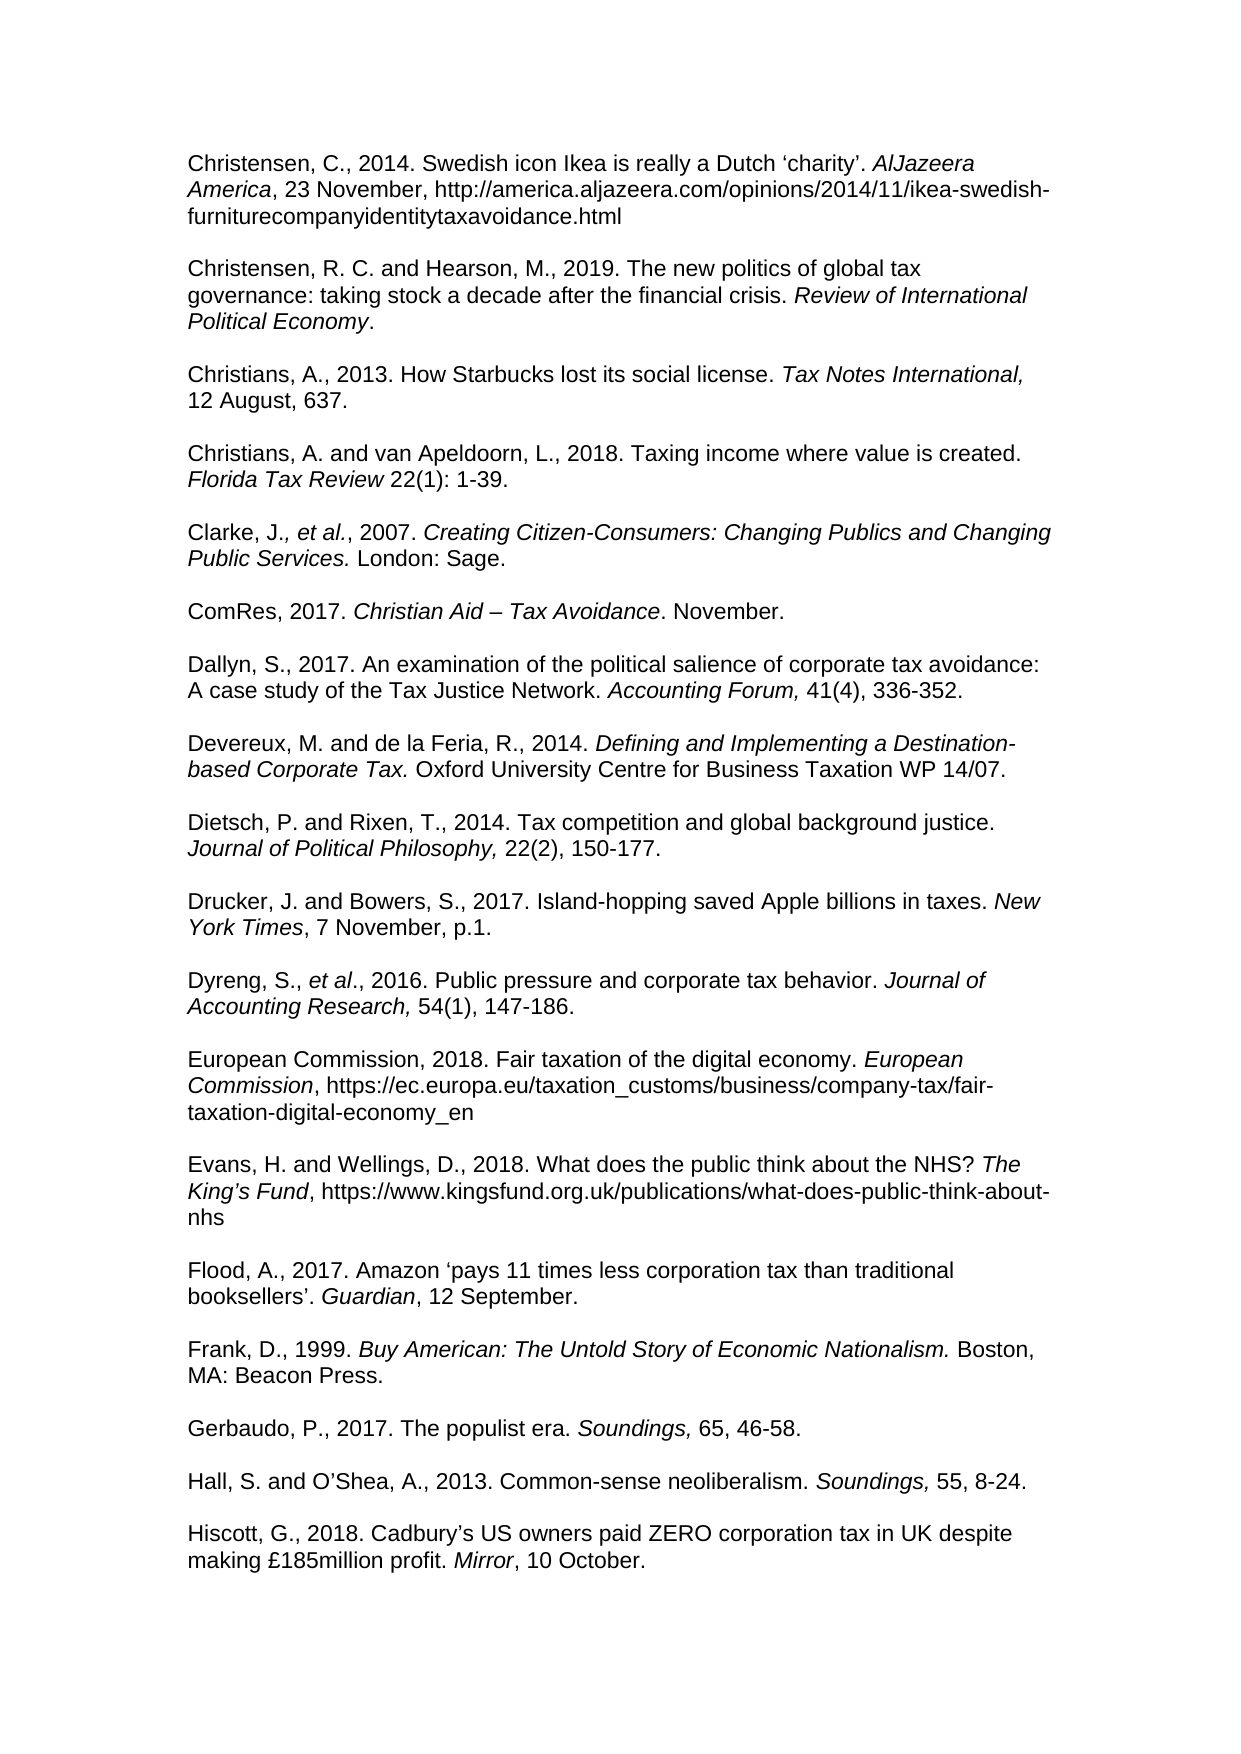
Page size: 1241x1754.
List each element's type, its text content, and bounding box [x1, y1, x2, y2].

text Dallyn, S., 2017. An examination of the political salience of corporate tax avoidance: A case study of the Tax Justice Network. Accounting Forum, 41(4), 336-352. [187, 651, 1053, 703]
text Christensen, R. C. and Hearson, M., 2019. The new politics of global tax governance: taking stock a decade after the financial crisis. Review of International Political Economy. [187, 255, 1053, 334]
text Clarke, J., et al., 2007. Creating Citizen-Consumers: Changing Publics and Changing Public Services. London: Sage. [187, 519, 1053, 572]
text Dyreng, S., et al., 2016. Public pressure and corporate tax behavior. Journal of Accounting Research, 54(1), 147-186. [187, 967, 1053, 1020]
text Gerbaudo, P., 2017. The populist era. Soundings, 65, 46-58. [187, 1415, 1053, 1441]
text Hall, S. and O’Shea, A., 2013. Common-sense neoliberalism. Soundings, 55, 8-24. [187, 1468, 1053, 1494]
text Christensen, C., 2014. Swedish icon Ikea is really a Dutch ‘charity’. AlJazeera America, 23 November, http://america.aljazeera.com/opinions/2014/11/ikea-swedish-furniturecompanyidentitytaxavoidance.html [187, 150, 1053, 229]
text ComRes, 2017. Christian Aid – Tax Avoidance. November. [187, 598, 1053, 624]
text Christians, A., 2013. How Starbucks lost its social license. Tax Notes International, 12 August, 637. [187, 361, 1053, 413]
text Dietsch, P. and Rixen, T., 2014. Tax competition and global background justice. Journal of Political Philosophy, 22(2), 150-177. [187, 809, 1053, 862]
text Drucker, J. and Bowers, S., 2017. Island-hopping saved Apple billions in taxes. New York Times, 7 November, p.1. [187, 888, 1053, 941]
text Evans, H. and Wellings, D., 2018. What does the public think about the NHS? The King’s Fund, https://www.kingsfund.org.uk/publications/what-does-public-think-about-nhs [187, 1151, 1053, 1231]
text Flood, A., 2017. Amazon ‘pays 11 times less corporation tax than traditional booksellers’. Guardian, 12 September. [187, 1257, 1053, 1309]
text Christians, A. and van Apeldoorn, L., 2018. Taxing income where value is created. Florida Tax Review 22(1): 1-39. [187, 440, 1053, 493]
text European Commission, 2018. Fair taxation of the digital economy. European Commission, https://ec.europa.eu/taxation_customs/business/company-tax/fair-taxation-digital-economy_en [187, 1046, 1053, 1125]
text Hiscott, G., 2018. Cadbury’s US owners paid ZERO corporation tax in UK despite making £185million profit. Mirror, 10 October. [187, 1520, 1053, 1573]
text Devereux, M. and de la Feria, R., 2014. Defining and Implementing a Destination-based Corporate Tax. Oxford University Centre for Business Taxation WP 14/07. [187, 730, 1053, 782]
text Frank, D., 1999. Buy American: The Untold Story of Economic Nationalism. Boston, MA: Beacon Press. [187, 1336, 1053, 1389]
